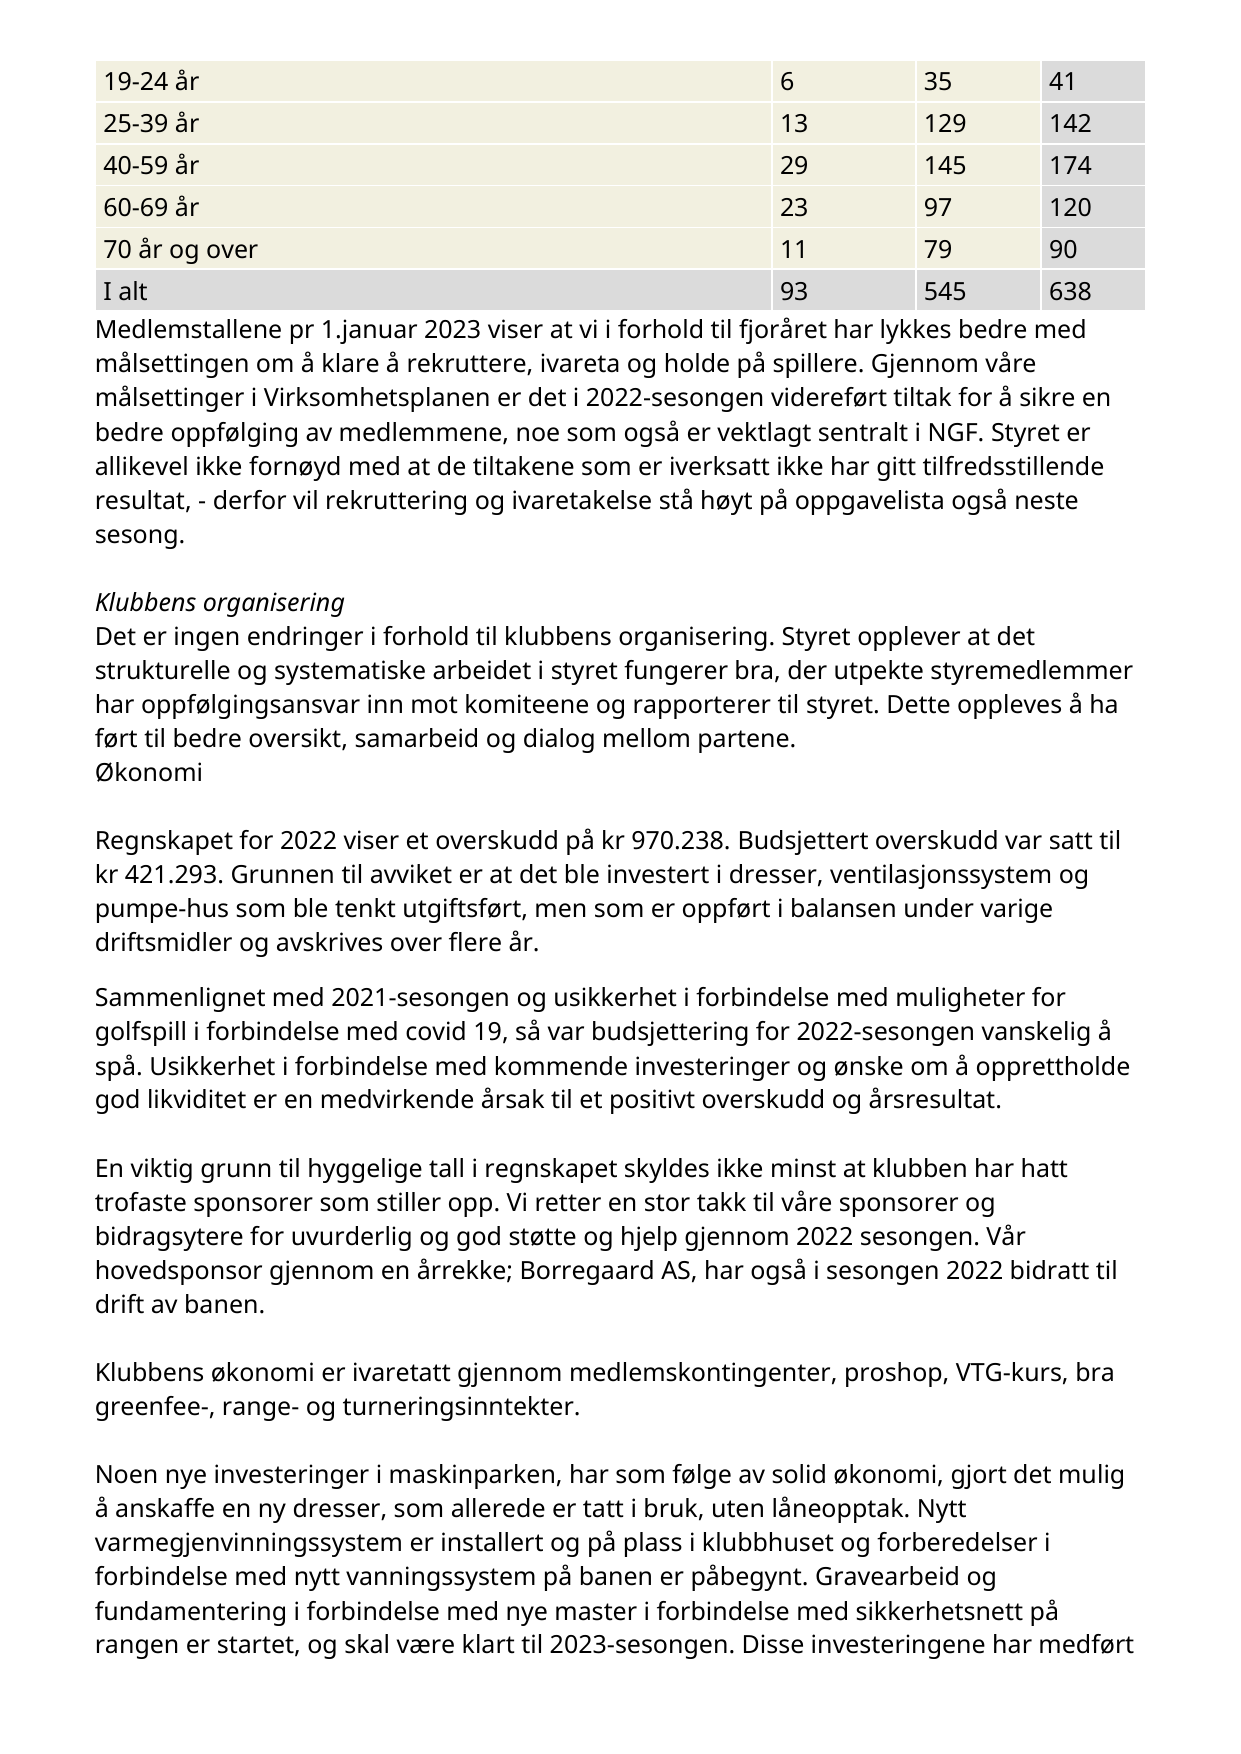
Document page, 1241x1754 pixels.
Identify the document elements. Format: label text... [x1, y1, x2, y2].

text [94, 1457, 1146, 1661]
text En viktig grunn til hyggelige tall i regnskapet skyldes ikke minst at klubben har hatt trofaste sponsorer som stiller opp. Vi retter en stor takk til våre sponsorer og bidragsytere for uvurderlig og god støtte og hjelp gjennom 2022 sesongen. Vår hovedsponsor gjennom en årrekke; Borregaard AS, har også i sesongen 2022 bidratt til drift av banen. [94, 1150, 1146, 1321]
text Klubbens organisering [94, 584, 1146, 618]
text Det er ingen endringer i forhold til klubbens organisering. Styret opplever at det strukturelle og systematiske arbeidet i styret fungerer bra, der utpekte styremedlemmer har oppfølgingsansvar inn mot komiteene og rapporterer til styret. Dette oppleves å ha ført til bedre oversikt, samarbeid og dialog mellom partene. [94, 618, 1146, 755]
text Økonomi [94, 755, 1146, 789]
text Regnskapet for 2022 viser et overskudd på kr 970.238. Budsjettert overskudd var satt til kr 421.293. Grunnen til avviket er at det ble investert i dresser, ventilasjonssystem og pumpe-hus som ble tenkt utgiftsført, men som er oppført i balansen under varige driftsmidler og avskrives over flere år. [94, 823, 1146, 959]
text Klubbens økonomi er ivaretatt gjennom medlemskontingenter, proshop, VTG-kurs, bra greenfee-, range- og turneringsinntekter. [94, 1355, 1146, 1423]
text Sammenlignet med 2021-sesongen og usikkerhet i forbindelse med muligheter for golfspill i forbindelse med covid 19, så var budsjettering for 2022-sesongen vanskelig å spå. Usikkerhet i forbindelse med kommende investeringer og ønske om å opprettholde god likviditet er en medvirkende årsak til et positivt overskudd og årsresultat. [94, 980, 1146, 1116]
text Medlemstallene pr 1.januar 2023 viser at vi i forhold til fjoråret har lykkes bedre med målsettingen om å klare å rekruttere, ivareta og holde på spillere. Gjennom våre målsettinger i Virksomhetsplanen er det i 2022-sesongen videreført tiltak for å sikre en bedre oppfølging av medlemmene, noe som også er vektlagt sentralt i NGF. Styret er allikevel ikke fornøyd med at de tiltakene som er iverksatt ikke har gitt tilfredsstillende resultat, - derfor vil rekruttering og ivaretakelse stå høyt på oppgavelista også neste sesong. [94, 312, 1146, 550]
